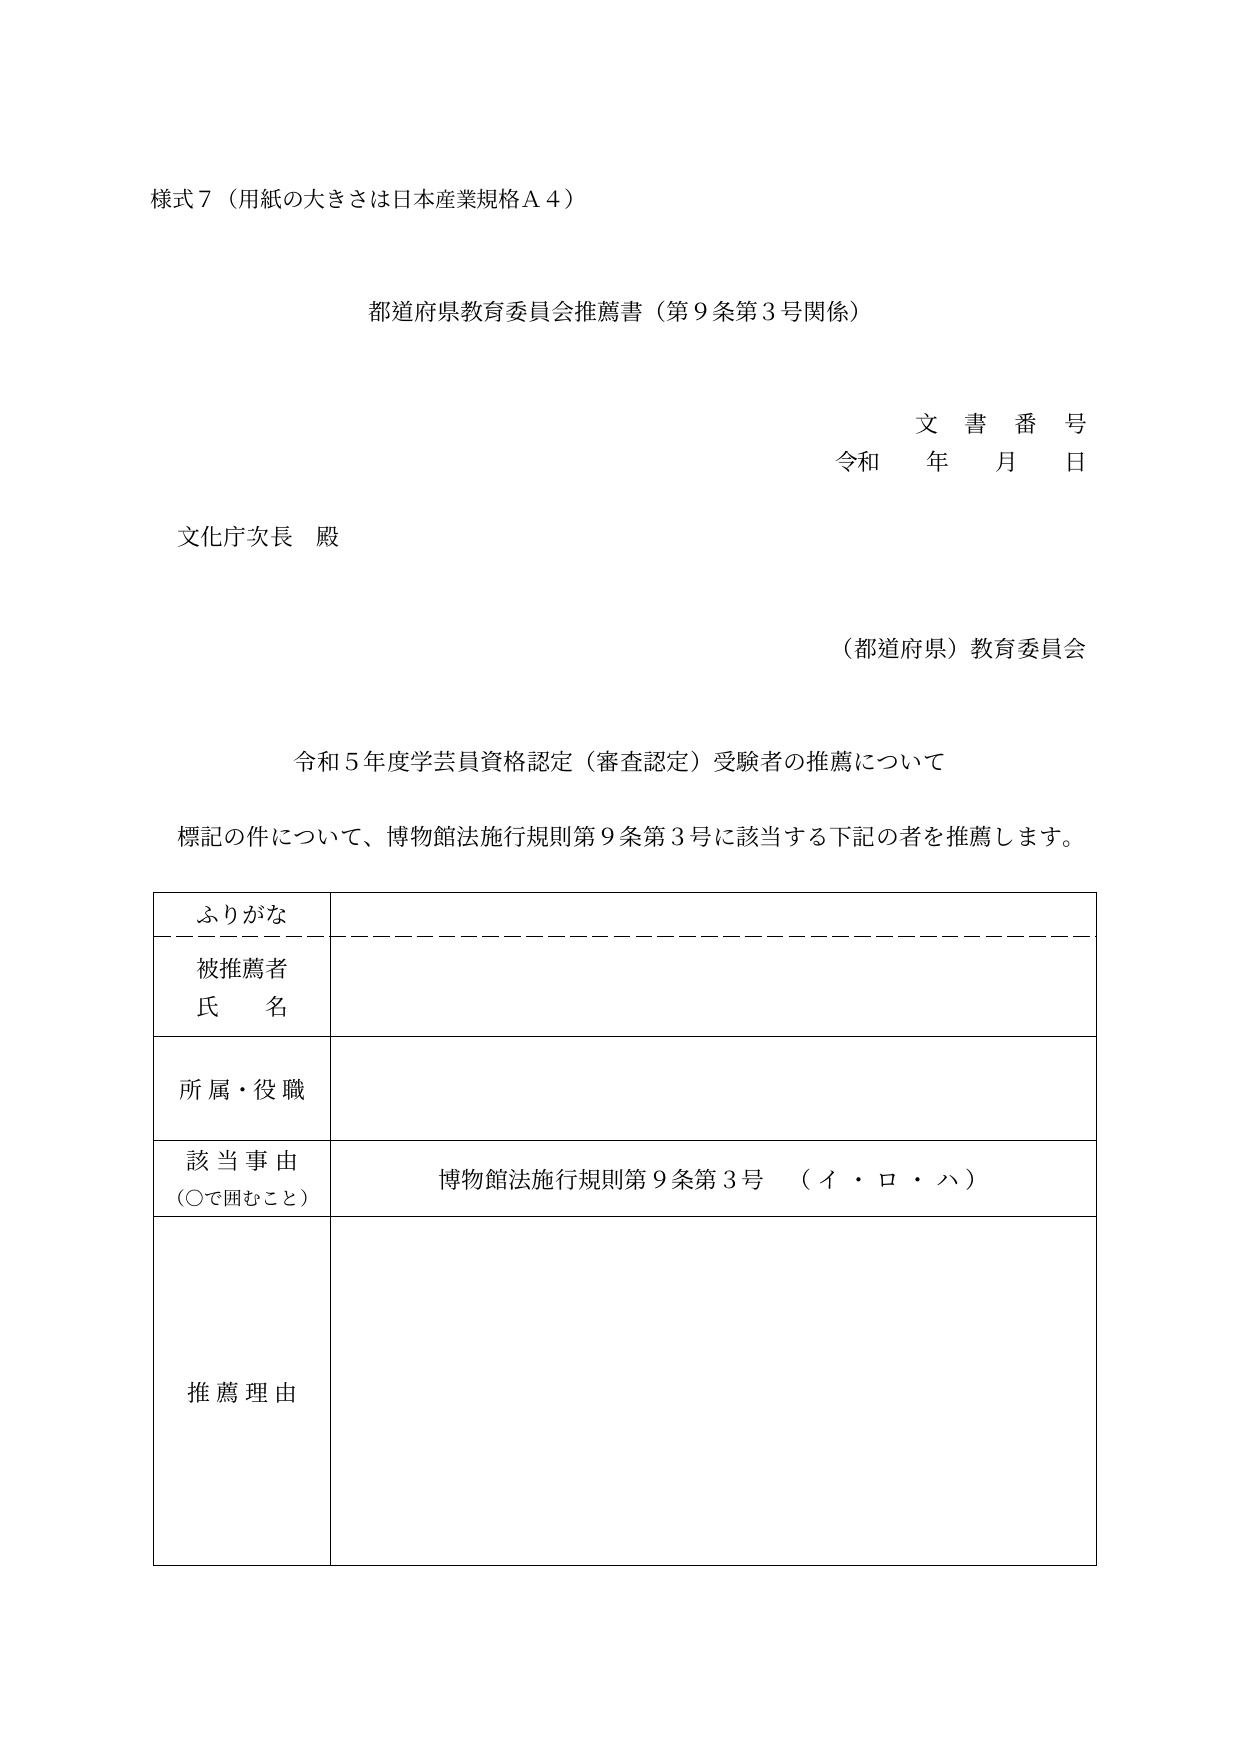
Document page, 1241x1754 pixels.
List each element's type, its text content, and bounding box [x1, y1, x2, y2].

text 様式７（用紙の大きさは日本産業規格Ａ４） [151, 179, 1087, 217]
table_header ふりがな [154, 893, 330, 936]
table_cell [331, 936, 1096, 1036]
table_cell 推 薦 理 由 [154, 1217, 330, 1565]
table_cell 該 当 事 由 （○で囲むこと） [154, 1141, 330, 1216]
table_cell [331, 1217, 1096, 1565]
text 標記の件について、博物館法施行規則第９条第３号に該当する下記の者を推薦します。 [153, 817, 1087, 854]
text 令和５年度学芸員資格認定（審査認定）受験者の推薦について [153, 742, 1087, 779]
table_header [331, 893, 1096, 936]
table_cell [331, 1037, 1096, 1140]
text 令和 年 月 日 [153, 442, 1087, 479]
table_cell 所 属・役 職 [154, 1037, 330, 1140]
text 文書番号 [153, 404, 1087, 442]
text 文化庁次長 殿 [153, 517, 1087, 554]
text 都道府県教育委員会推薦書（第９条第３号関係） [153, 292, 1087, 329]
text （都道府県）教育委員会 [153, 629, 1087, 667]
table_cell 博物館法施行規則第９条第３号 （ イ ・ ロ ・ ハ ） [331, 1141, 1096, 1216]
table_cell 被推薦者 氏 名 [154, 936, 330, 1036]
